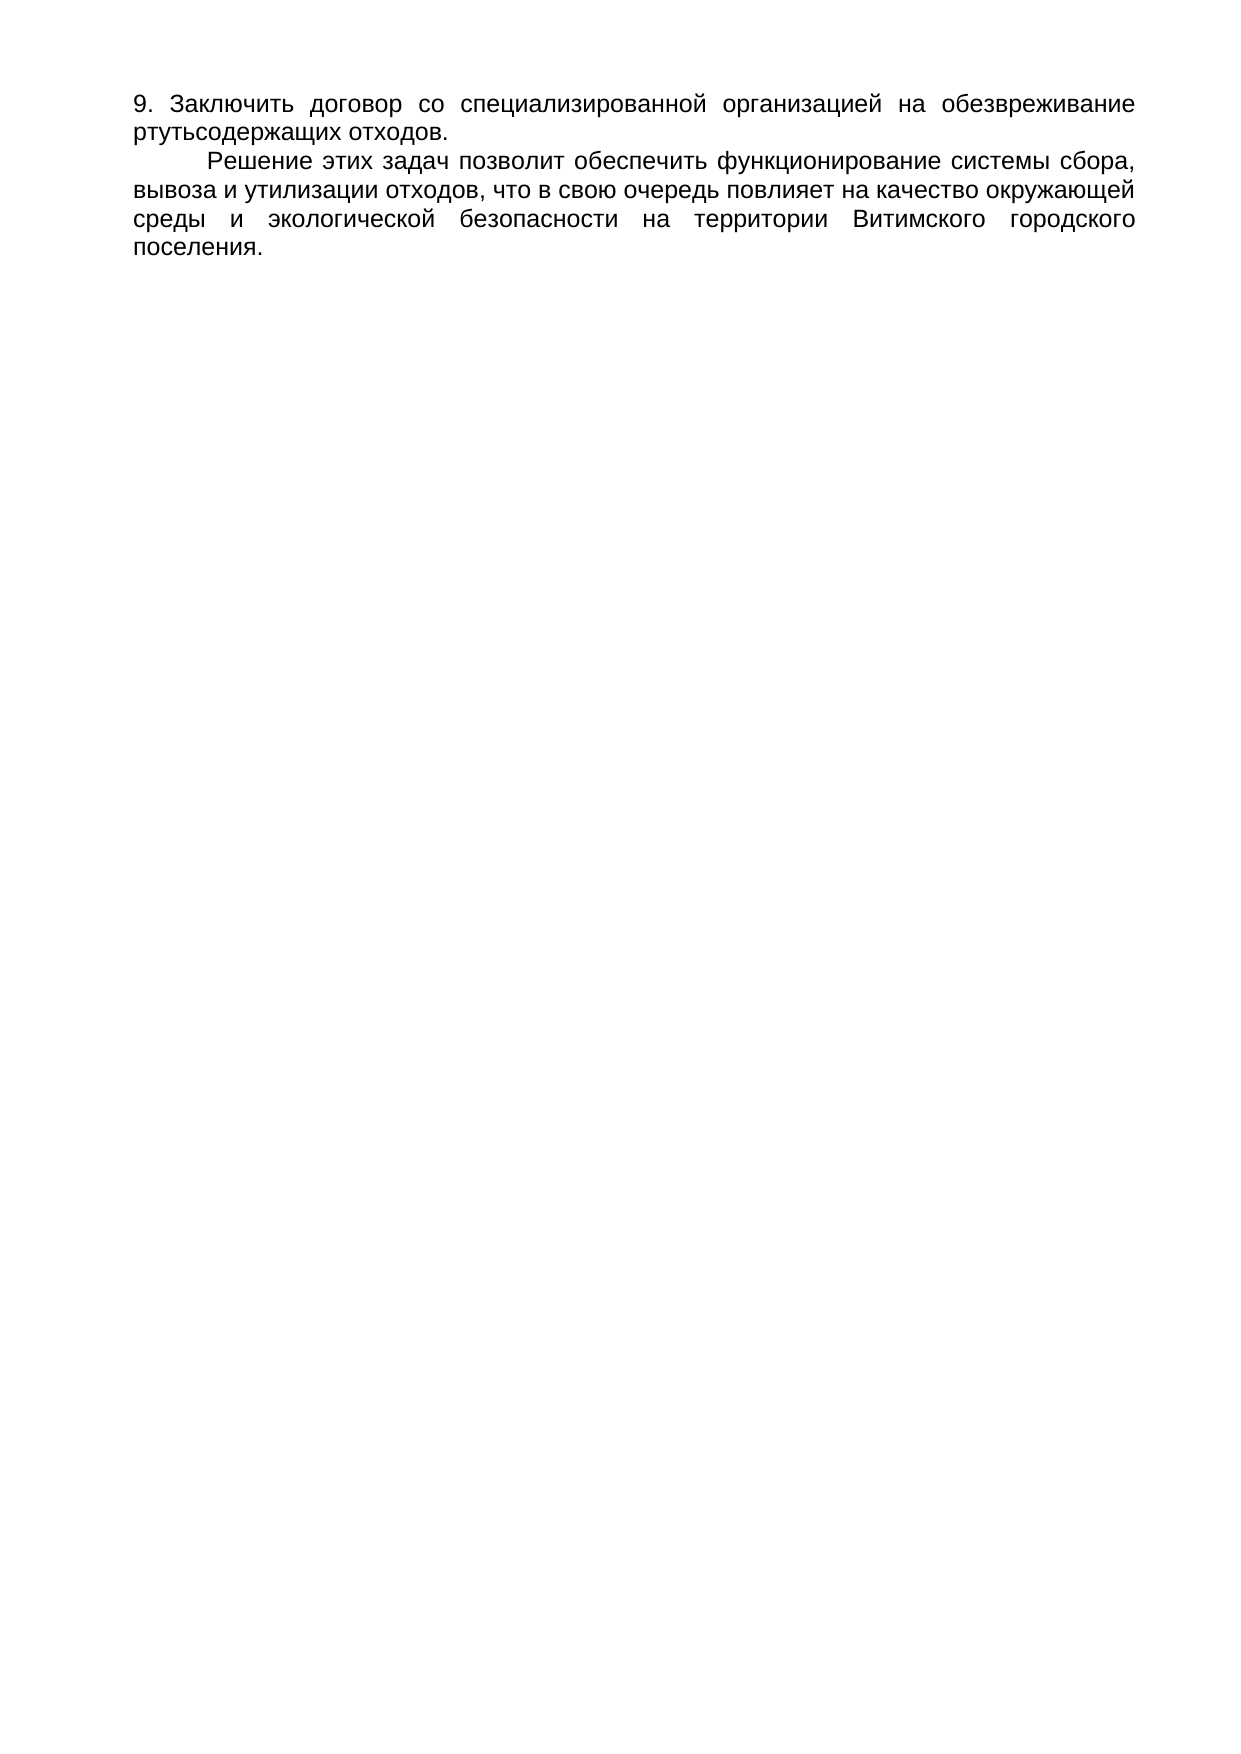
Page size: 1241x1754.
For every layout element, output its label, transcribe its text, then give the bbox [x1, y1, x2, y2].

list 9. Заключить договор со специализированной организацией на обезвреживание ртутьсодержащих отходов. [133, 89, 1137, 146]
text Решение этих задач позволит обеспечить функционирование системы сбора, вывоза и утилизации отходов, что в свою очередь повлияет на качество окружающей среды и экологической безопасности на территории Витимского городского поселения. [133, 146, 1137, 261]
